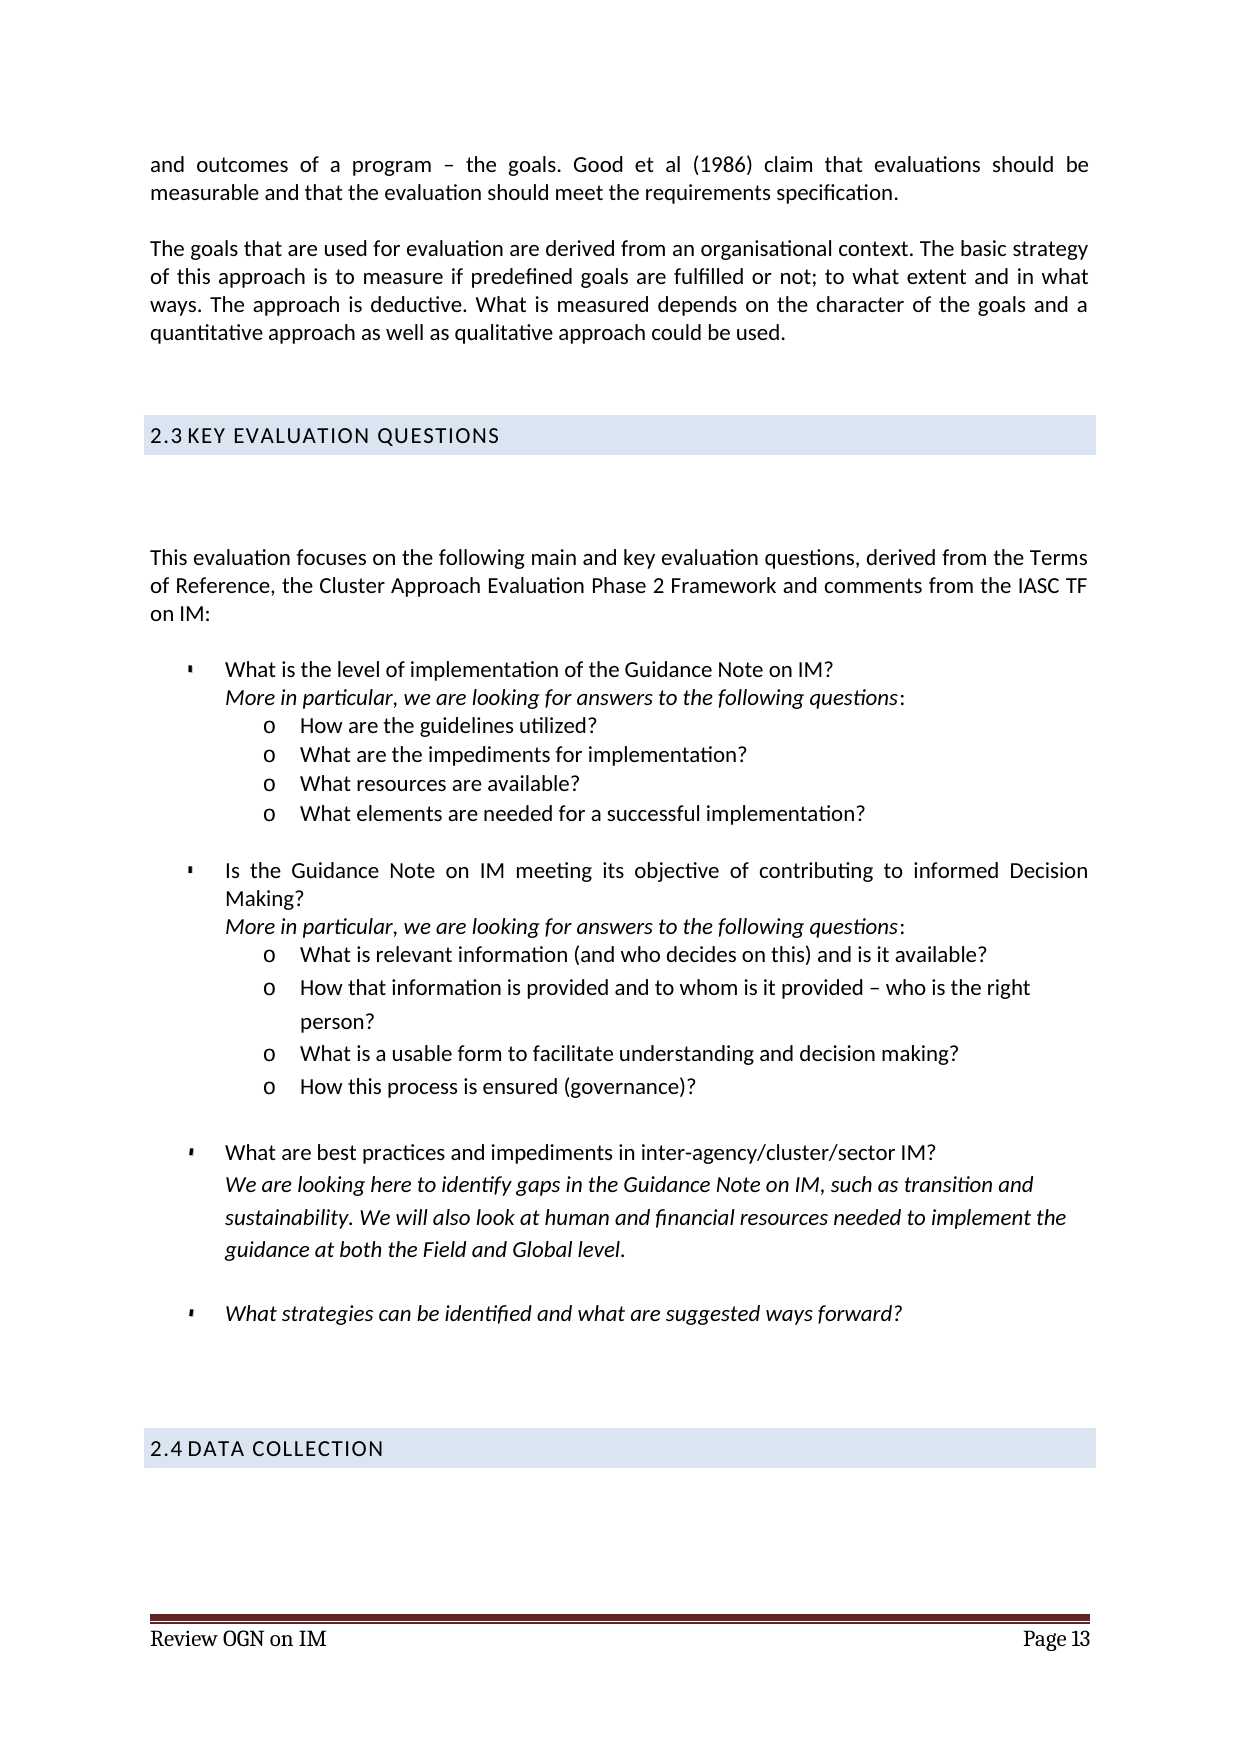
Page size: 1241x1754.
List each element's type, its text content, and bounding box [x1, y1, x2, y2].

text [150, 150, 1090, 206]
subtitle Key evaluation questions [150, 421, 1090, 449]
list Is the Guidance Note on IM meeting its objective of contributing to informed Decision Making? More in particular, we are looking for answers to the following questions: [187, 856, 1090, 940]
text The goals that are used for evaluation are derived from an organisational context. The basic strategy of this approach is to measure if predefined goals are fulfilled or not; to what extent and in what ways. The approach is deductive. What is measured depends on the character of the goals and a quantitative approach as well as qualitative approach could be used. [150, 234, 1090, 346]
list What are the impediments for implementation? [262, 740, 1090, 769]
text This evaluation focuses on the following main and key evaluation questions, derived from the Terms of Reference, the Cluster Approach Evaluation Phase 2 Framework and comments from the IASC TF on IM: [150, 543, 1090, 627]
list How are the guidelines utilized? [262, 711, 1090, 740]
list What is a usable form to facilitate understanding and decision making? [262, 1039, 1090, 1068]
list What resources are available? [262, 769, 1090, 799]
list What strategies can be identified and what are suggested ways forward? [187, 1299, 1090, 1327]
list How this process is ensured (governance)? [262, 1072, 1090, 1102]
list What are best practices and impediments in inter-agency/cluster/sector IM? We are looking here to identify gaps in the Guidance Note on IM, such as transition and sustainability. We will also look at human and financial resources needed to implement the guidance at both the Field and Global level. [187, 1138, 1090, 1263]
list What elements are needed for a successful implementation? [262, 799, 1090, 856]
list What is the level of implementation of the Guidance Note on IM? More in particular, we are looking for answers to the following questions: [187, 655, 1090, 711]
list What is relevant information (and who decides on this) and is it available? [262, 940, 1090, 969]
subtitle Data collection [150, 1434, 1090, 1462]
list How that information is provided and to whom is it provided – who is the right person? [262, 973, 1090, 1035]
